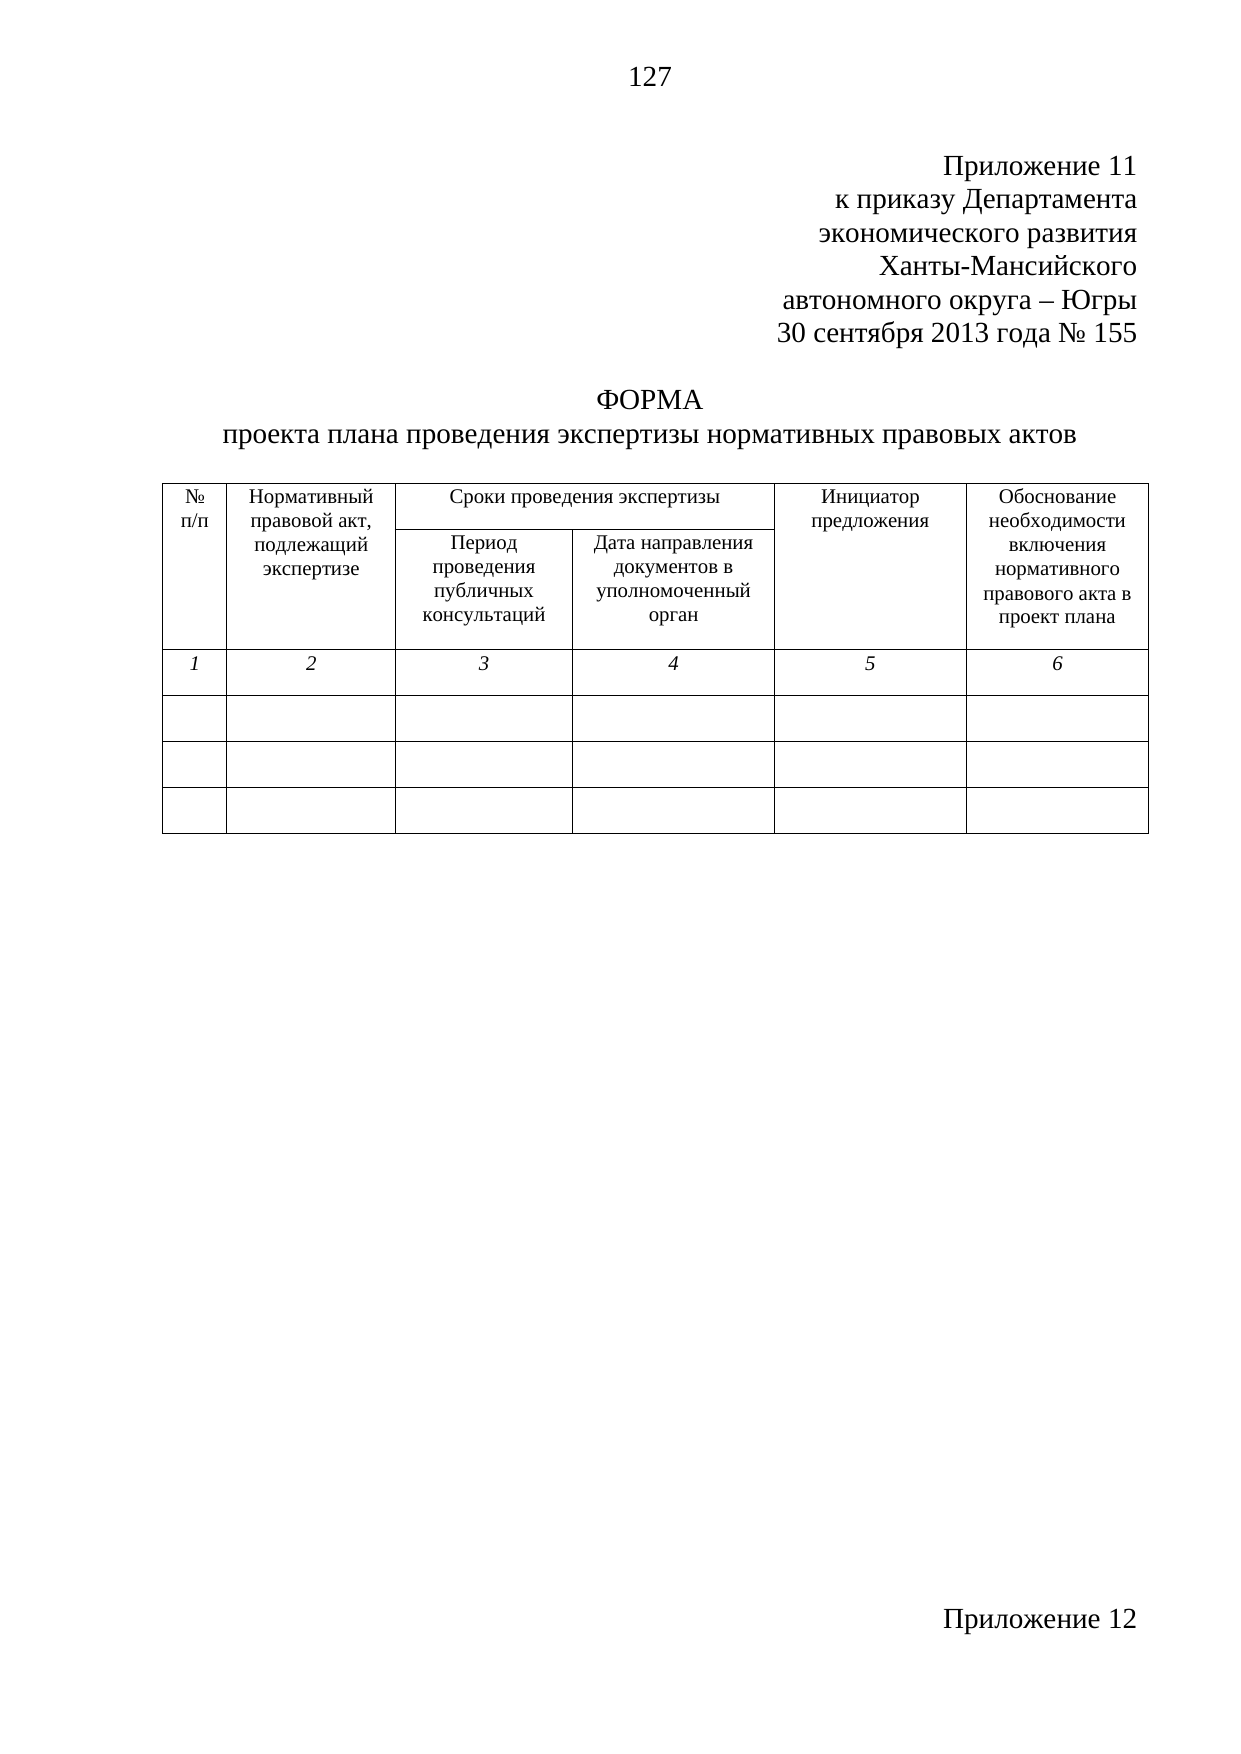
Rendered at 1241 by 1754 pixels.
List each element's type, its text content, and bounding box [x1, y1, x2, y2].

table_cell [967, 696, 1148, 741]
table_cell 2 [227, 650, 395, 695]
table_cell [163, 742, 226, 787]
table_cell [163, 696, 226, 741]
table_cell [227, 788, 395, 833]
text экономического развития [162, 215, 1137, 248]
table_cell Период проведения публичных консультаций [396, 530, 572, 649]
list Приложение 11 [236, 148, 1137, 181]
table_cell [396, 788, 572, 833]
table_header Обоснование необходимости включения нормативного правового акта в проект плана [967, 484, 1148, 649]
table_header Сроки проведения экспертизы [396, 484, 774, 529]
table_cell [396, 696, 572, 741]
table_cell Дата направления документов в уполномоченный орган [573, 530, 774, 649]
table_cell 1 [163, 650, 226, 695]
table_header Инициатор предложения [775, 484, 966, 649]
table_cell [396, 742, 572, 787]
table_cell [775, 788, 966, 833]
text автономного округа – Югры [162, 282, 1137, 315]
table_header Нормативный правовой акт, подлежащий экспертизе [227, 484, 395, 649]
table_cell [573, 696, 774, 741]
table_cell 3 [396, 650, 572, 695]
table_cell [227, 742, 395, 787]
table_cell 4 [573, 650, 774, 695]
text Приложение 12 [236, 1601, 1137, 1634]
table_cell [163, 788, 226, 833]
text ФОРМА [162, 382, 1137, 416]
table_cell [573, 788, 774, 833]
text к приказу Департамента [162, 181, 1137, 215]
table_cell [967, 788, 1148, 833]
text 30 сентября 2013 года № 155 [162, 315, 1137, 349]
table_cell 5 [775, 650, 966, 695]
table_cell [775, 742, 966, 787]
table_cell [573, 742, 774, 787]
text Ханты-Мансийского [162, 248, 1137, 282]
text проекта плана проведения экспертизы нормативных правовых актов [162, 416, 1137, 449]
table_header № п/п [163, 484, 226, 649]
table_cell [967, 742, 1148, 787]
table_cell [775, 696, 966, 741]
table_cell 6 [967, 650, 1148, 695]
table_cell [227, 696, 395, 741]
